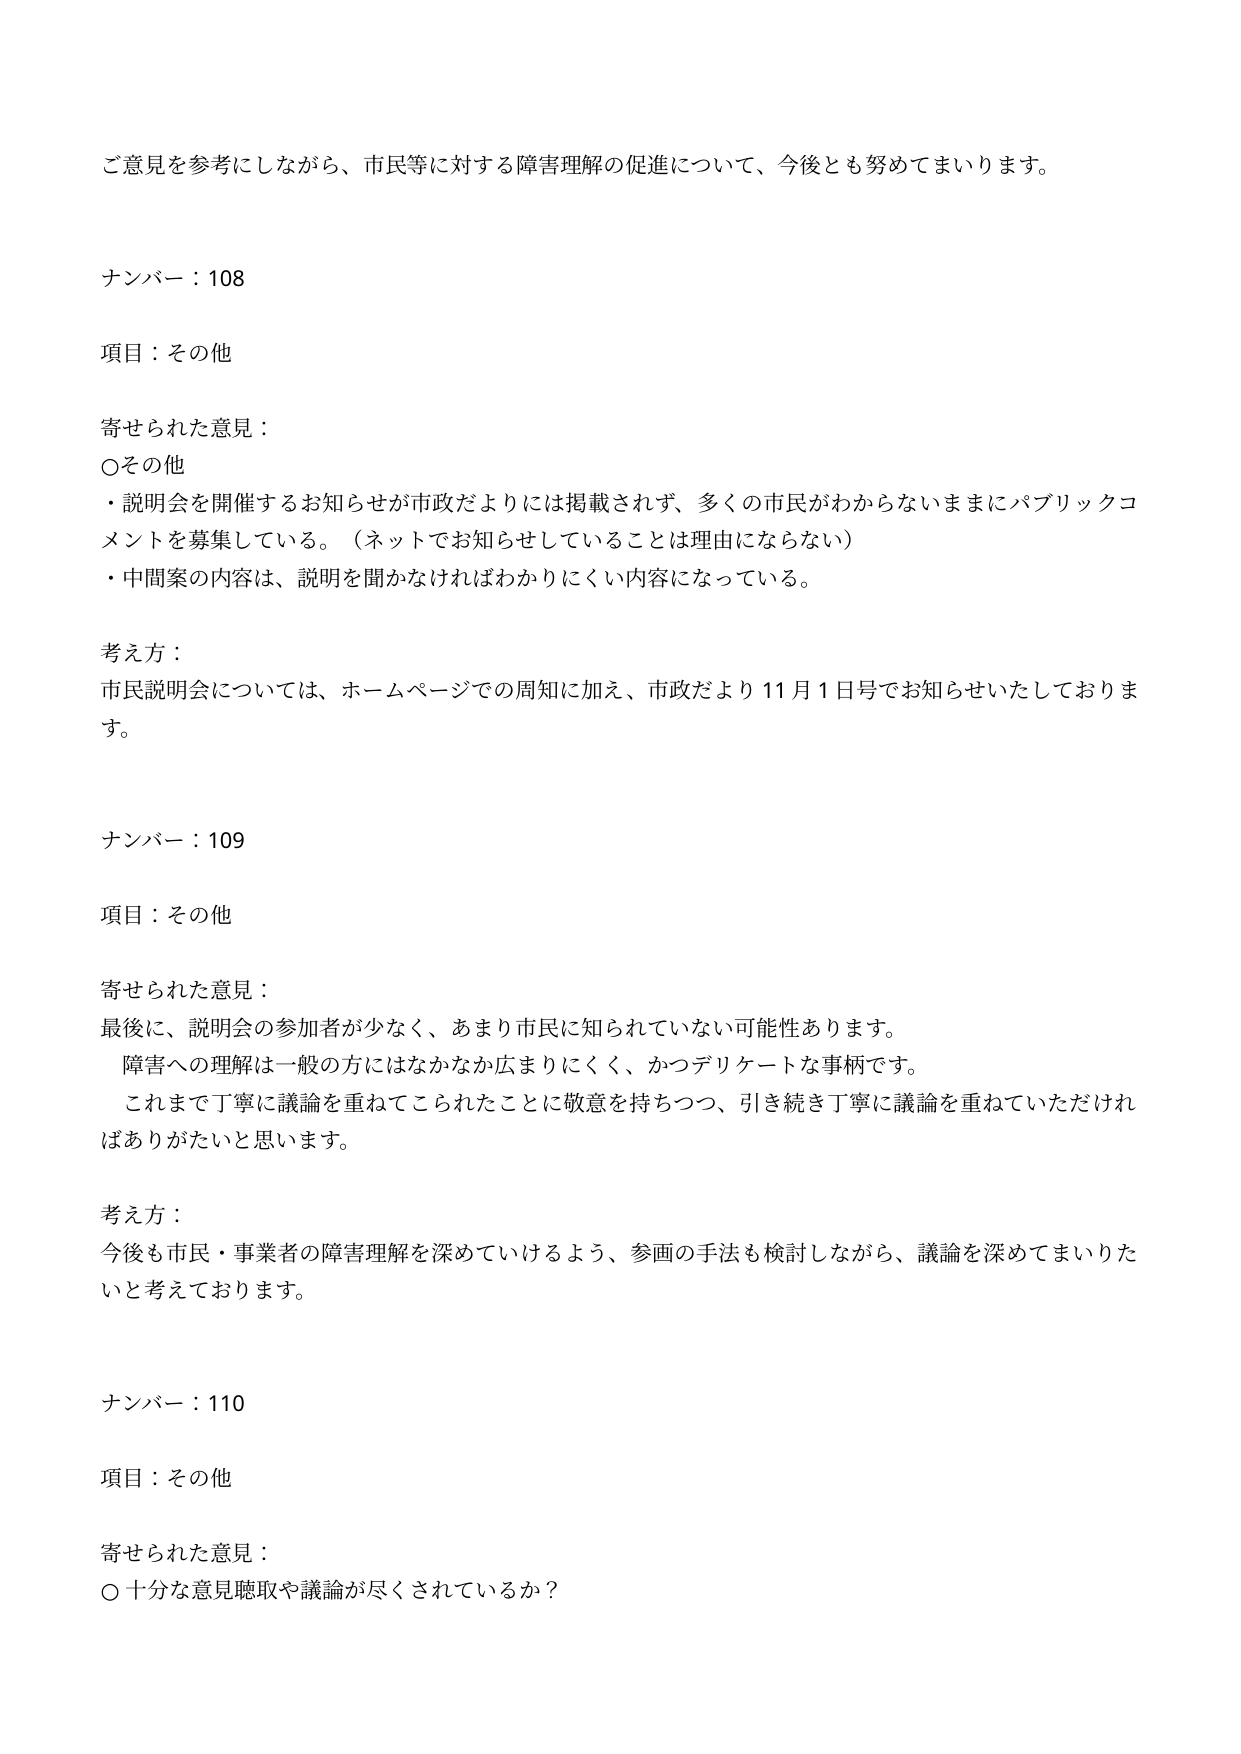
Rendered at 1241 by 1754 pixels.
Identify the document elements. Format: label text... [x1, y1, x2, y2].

text ナンバー：109 [100, 821, 1140, 858]
text ナンバー：108 [100, 258, 1140, 296]
text 項目：その他 [100, 1458, 1140, 1496]
text 最後に、説明会の参加者が少なく、あまり市民に知られていない可能性あります。 [100, 1008, 1140, 1046]
text 考え方： [100, 633, 1140, 671]
text 寄せられた意見： [100, 971, 1140, 1008]
text ○ 十分な意見聴取や議論が尽くされているか？ [100, 1571, 1140, 1608]
text 今後も市民・事業者の障害理解を深めていけるよう、参画の手法も検討しながら、議論を深めてまいりたいと考えております。 [100, 1233, 1140, 1308]
text ・中間案の内容は、説明を聞かなければわかりにくい内容になっている。 [100, 558, 1140, 596]
text 寄せられた意見： [100, 408, 1140, 446]
text 市民説明会については、ホームページでの周知に加え、市政だより11月1日号でお知らせいたしております。 [100, 671, 1140, 746]
text 項目：その他 [100, 333, 1140, 371]
text ・説明会を開催するお知らせが市政だよりには掲載されず、多くの市民がわからないままにパブリックコメントを募集している。（ネットでお知らせしていることは理由にならない） [100, 483, 1140, 558]
text ナンバー：110 [100, 1383, 1140, 1421]
text ご意見を参考にしながら、市民等に対する障害理解の促進について、今後とも努めてまいります。 [100, 146, 1140, 183]
text 障害への理解は一般の方にはなかなか広まりにくく、かつデリケートな事柄です。 [100, 1046, 1140, 1083]
text ○その他 [100, 446, 1140, 483]
text 寄せられた意見： [100, 1533, 1140, 1571]
text 項目：その他 [100, 896, 1140, 933]
text これまで丁寧に議論を重ねてこられたことに敬意を持ちつつ、引き続き丁寧に議論を重ねていただければありがたいと思います。 [100, 1083, 1140, 1158]
text 考え方： [100, 1196, 1140, 1233]
